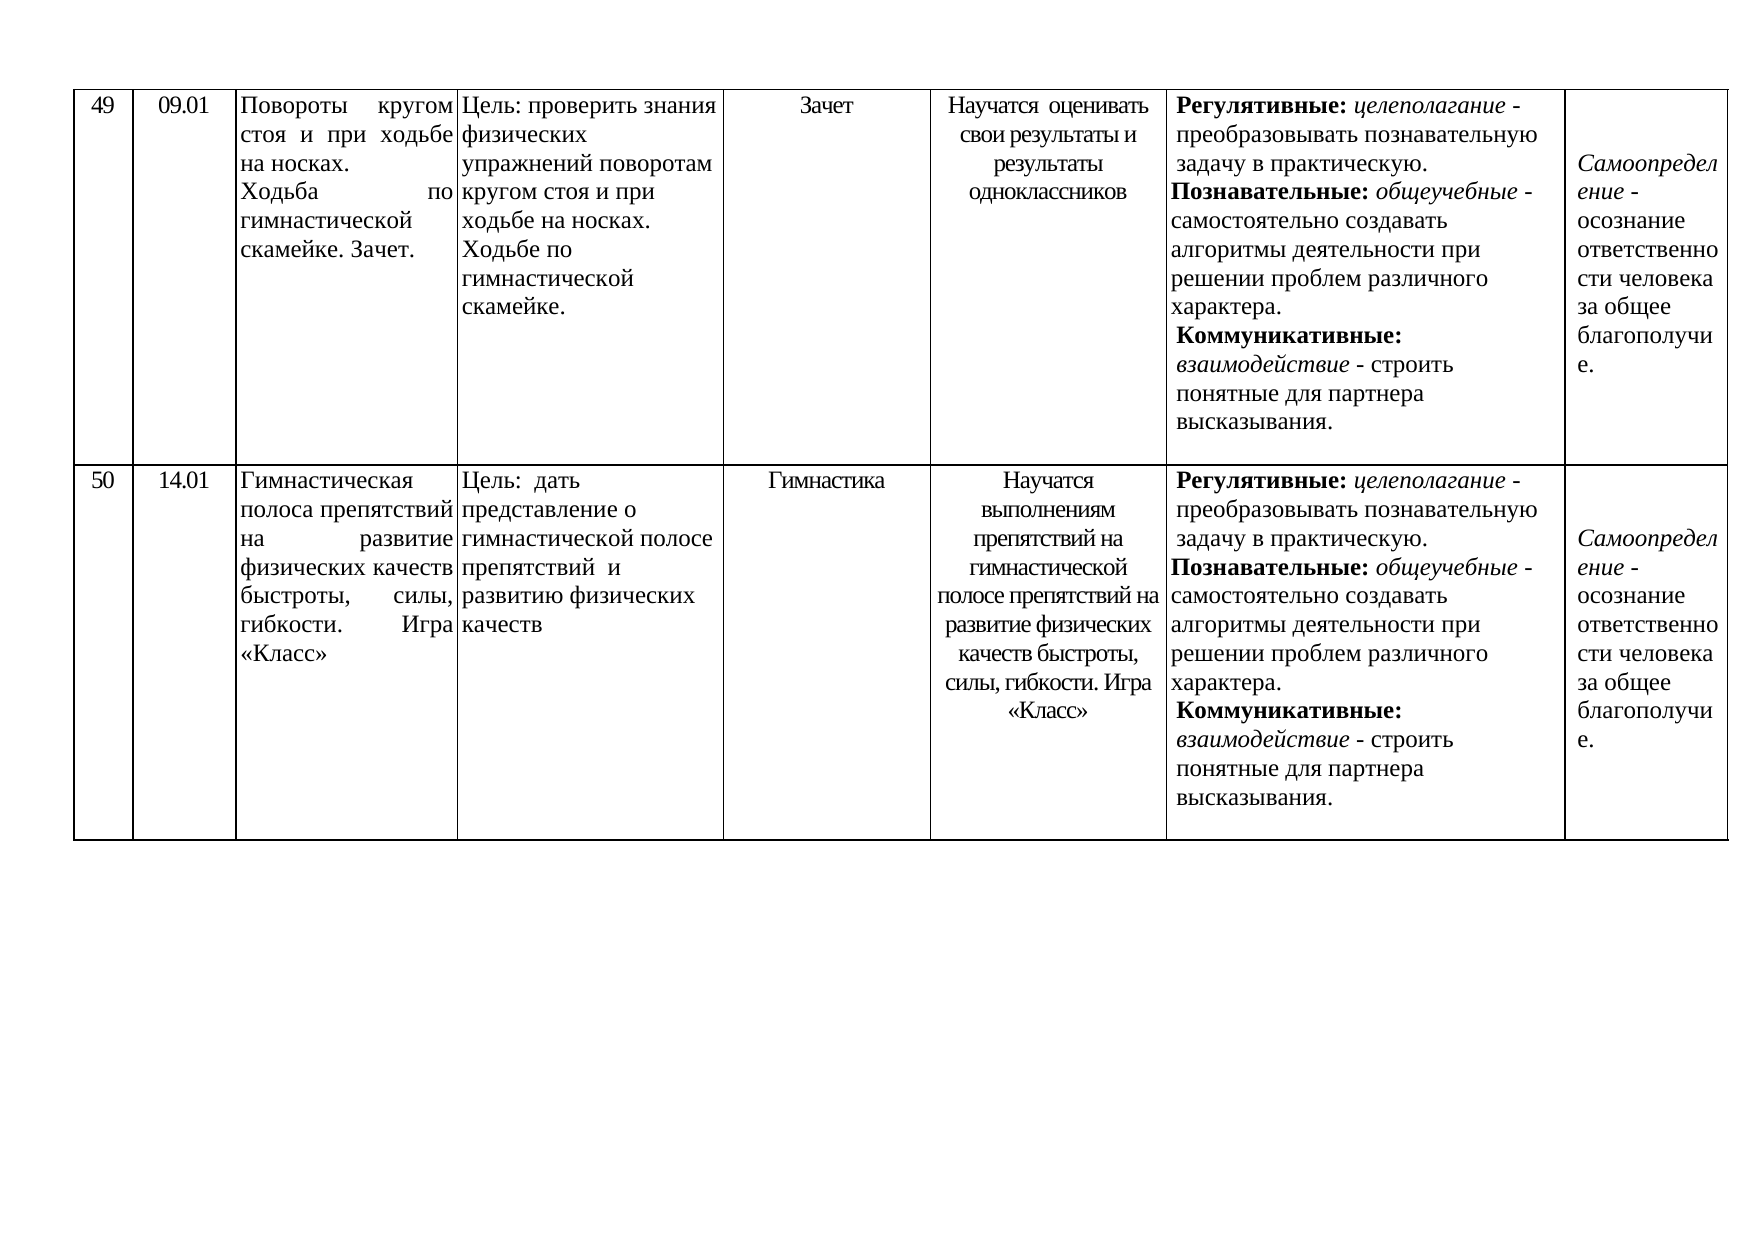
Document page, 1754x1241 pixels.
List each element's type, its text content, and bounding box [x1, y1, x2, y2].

table_cell Научатся выполнениям препятствий на гимнастической полосе препятствий на развитие физических качеств быстроты, силы, гибкости. Игра «Класс» [931, 466, 1166, 839]
table_cell Самоопределение - осознание ответственности человека за общее благополучие. [1566, 90, 1727, 464]
table_cell 09.01 [134, 90, 235, 464]
table_cell Гимнастическая полоса препятствий на развитие физических качеств быстроты, силы, гибкости. Игра «Класс» [237, 466, 457, 839]
table_cell 49 [75, 90, 132, 464]
table_cell Самоопределение - осознание ответственности человека за общее благополучие. [1566, 466, 1727, 839]
table_cell Цель: дать представление о гимнастической полосе препятствий и развитию физических качеств [458, 466, 723, 839]
table_cell Регулятивные: целеnолагание - преобразовывать познавательную задачу в практическую. Познавательные: общеучебные - самостоятельно создавать алгоритмы деятельности при решении проблем различного характера. Коммуникативные: взаимодействие - строить понятные для партнера высказывания. [1167, 90, 1564, 464]
table_cell Повороты кругом стоя и при ходьбе на носках. Ходьба по гимнастической скамейке. Зачет. [237, 90, 457, 464]
table_cell Регулятивные: целеnолагание - преобразовывать познавательную задачу в практическую. Познавательные: общеучебные - самостоятельно создавать алгоритмы деятельности при решении проблем различного характера. Коммуникативные: взаимодействие - строить понятные для партнера высказывания. [1167, 466, 1564, 839]
table_cell Гимнастика [724, 466, 930, 839]
table_cell Зачет [724, 90, 930, 464]
table_cell Цель: проверить знания физических упражнений поворотам кругом стоя и при ходьбе на носках. Ходьбе по гимнастической скамейке. [458, 90, 723, 464]
table_cell Научатся оценивать свои результаты и результаты одноклассников [931, 90, 1166, 464]
table_cell 14.01 [134, 466, 235, 839]
table_cell 50 [75, 466, 132, 839]
